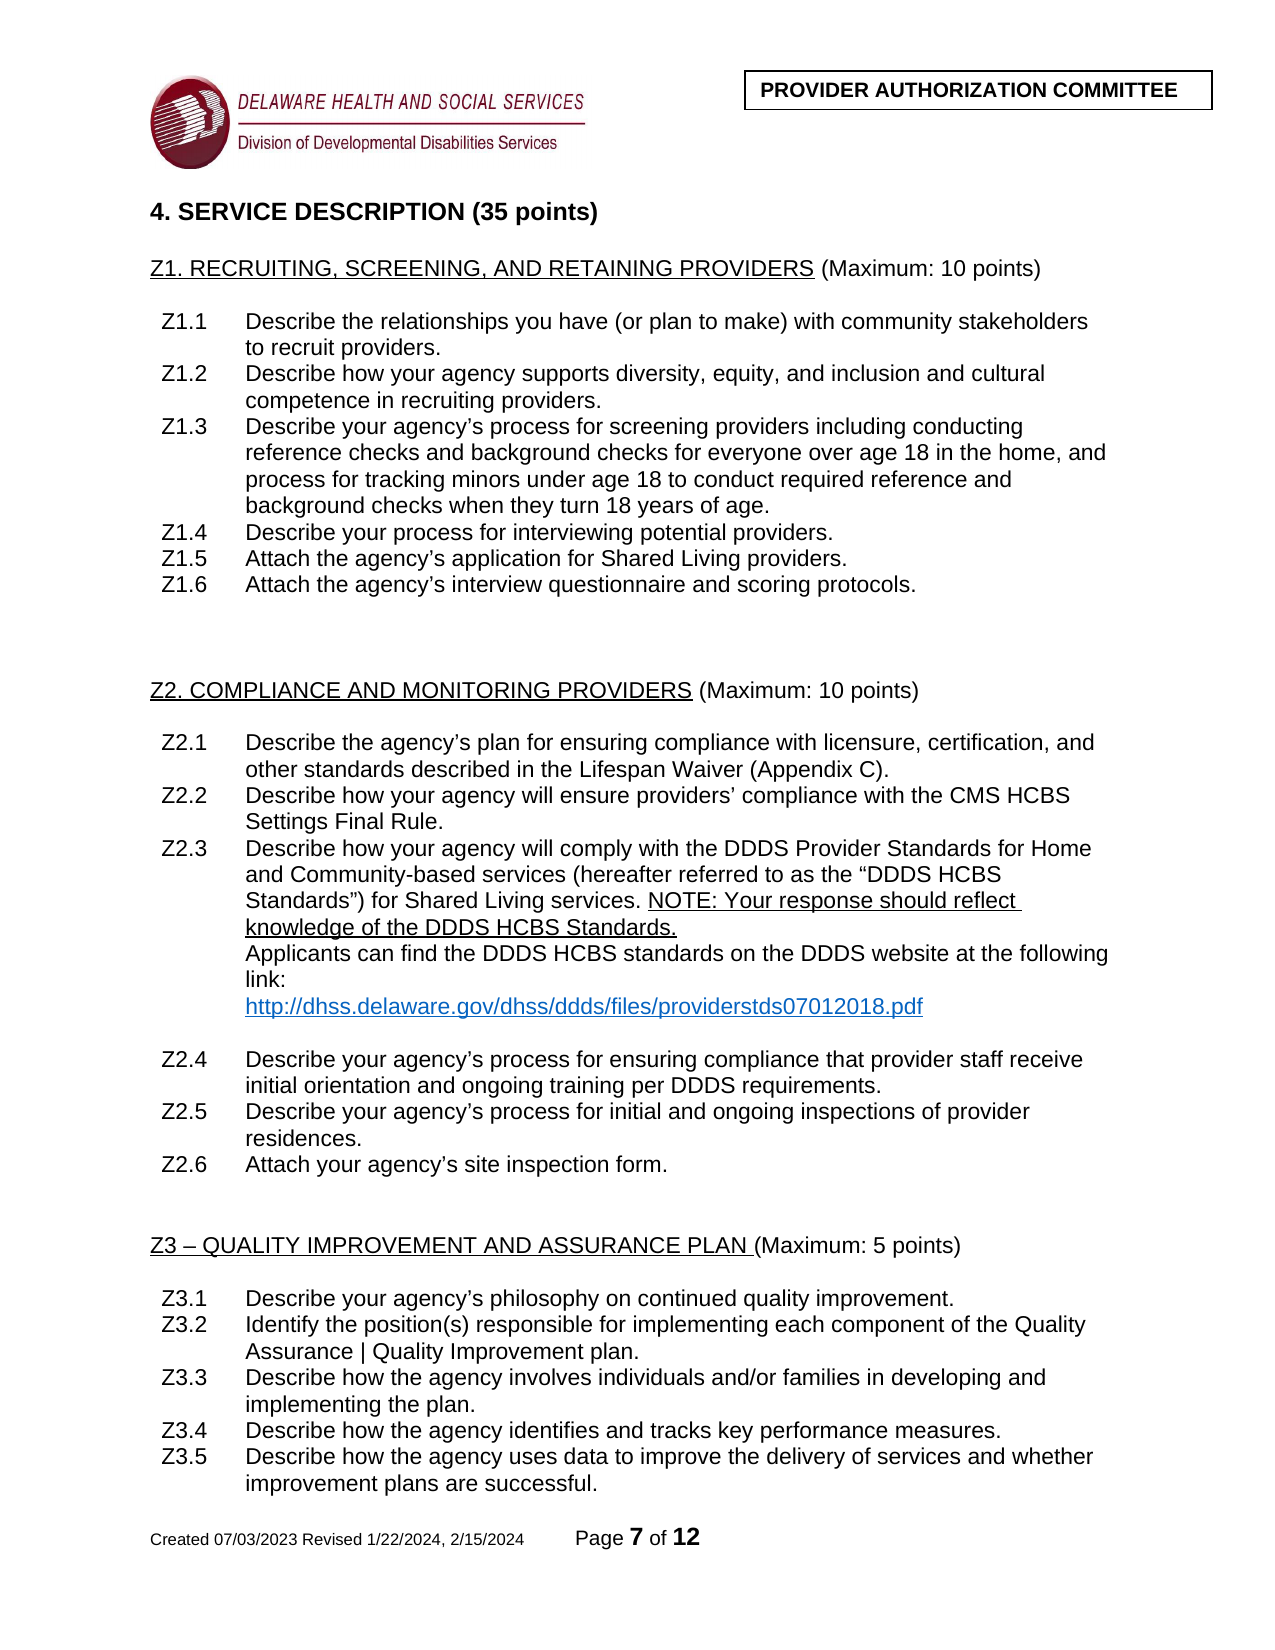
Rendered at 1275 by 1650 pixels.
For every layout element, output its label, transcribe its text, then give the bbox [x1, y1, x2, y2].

table_cell Describe how your agency will comply with the DDDS Provider Standards for Home and Community-based services (hereafter referred to as the “DDDS HCBS Standards”) for Shared Living services. NOTE: Your response should reflect knowledge of the DDDS HCBS Standards. Applicants can find the DDDS HCBS standards on the DDDS website at the following link: http://dhss.delaware.gov/dhss/ddds/files/providerstds07012018.pdf [234, 835, 1124, 1046]
table_cell Describe how the agency identifies and tracks key performance measures. [234, 1417, 1124, 1443]
table_cell Describe your agency’s process for screening providers including conducting reference checks and background checks for everyone over age 18 in the home, and process for tracking minors under age 18 to conduct required reference and background checks when they turn 18 years of age. [234, 413, 1124, 518]
table_header Z3.1 [150, 1285, 234, 1311]
table_cell Describe how the agency involves individuals and/or families in developing and implementing the plan. [234, 1364, 1124, 1417]
table_cell Z1.2 [150, 360, 234, 413]
table_cell Z2.2 [150, 782, 234, 835]
table_cell Z1.4 [150, 519, 234, 545]
table_cell Describe your process for interviewing potential providers. [234, 519, 1124, 545]
table_cell Describe your agency’s process for initial and ongoing inspections of provider residences. [234, 1098, 1124, 1151]
table_header Z1.1 [150, 308, 234, 360]
table_header Describe the relationships you have (or plan to make) with community stakeholders to recruit providers. [234, 308, 1124, 360]
text Z2. COMPLIANCE AND MONITORING PROVIDERS (Maximum: 10 points) [150, 677, 1125, 703]
table_header Describe the agency’s plan for ensuring compliance with licensure, certification, and other standards described in the Lifespan Waiver (Appendix C). [234, 729, 1124, 782]
table_cell Z2.3 [150, 835, 234, 1046]
text 4. SERVICE DESCRIPTION (35 points) [150, 197, 1125, 226]
table_cell Describe how your agency supports diversity, equity, and inclusion and cultural competence in recruiting providers. [234, 360, 1124, 413]
table_cell Describe how your agency will ensure providers’ compliance with the CMS HCBS Settings Final Rule. [234, 782, 1124, 835]
table_header Z2.1 [150, 729, 234, 782]
table_cell Attach the agency’s interview questionnaire and scoring protocols. [234, 571, 1124, 597]
text Z3 – QUALITY IMPROVEMENT AND ASSURANCE PLAN (Maximum: 5 points) [150, 1232, 1125, 1259]
table_cell Z2.6 [150, 1151, 234, 1177]
table_cell Z2.5 [150, 1098, 234, 1151]
table_cell Identify the position(s) responsible for implementing each component of the Quality Assurance | Quality Improvement plan. [234, 1311, 1124, 1364]
table_cell Z3.3 [150, 1364, 234, 1417]
table_cell Z3.4 [150, 1417, 234, 1443]
table_cell Z2.4 [150, 1046, 234, 1098]
table_cell Z3.5 [150, 1443, 234, 1496]
table_cell Z1.5 [150, 545, 234, 571]
table_cell Attach the agency’s application for Shared Living providers. [234, 545, 1124, 571]
table_cell Attach your agency’s site inspection form. [234, 1151, 1124, 1177]
table_header Describe your agency’s philosophy on continued quality improvement. [234, 1285, 1124, 1311]
table_cell Z3.2 [150, 1311, 234, 1364]
table_cell Describe how the agency uses data to improve the delivery of services and whether improvement plans are successful. [234, 1443, 1124, 1496]
text Z1. RECRUITING, SCREENING, AND RETAINING PROVIDERS (Maximum: 10 points) [150, 255, 1125, 281]
table_cell Z1.6 [150, 571, 234, 597]
table_cell Z1.3 [150, 413, 234, 518]
table_cell Describe your agency’s process for ensuring compliance that provider staff receive initial orientation and ongoing training per DDDS requirements. [234, 1046, 1124, 1098]
